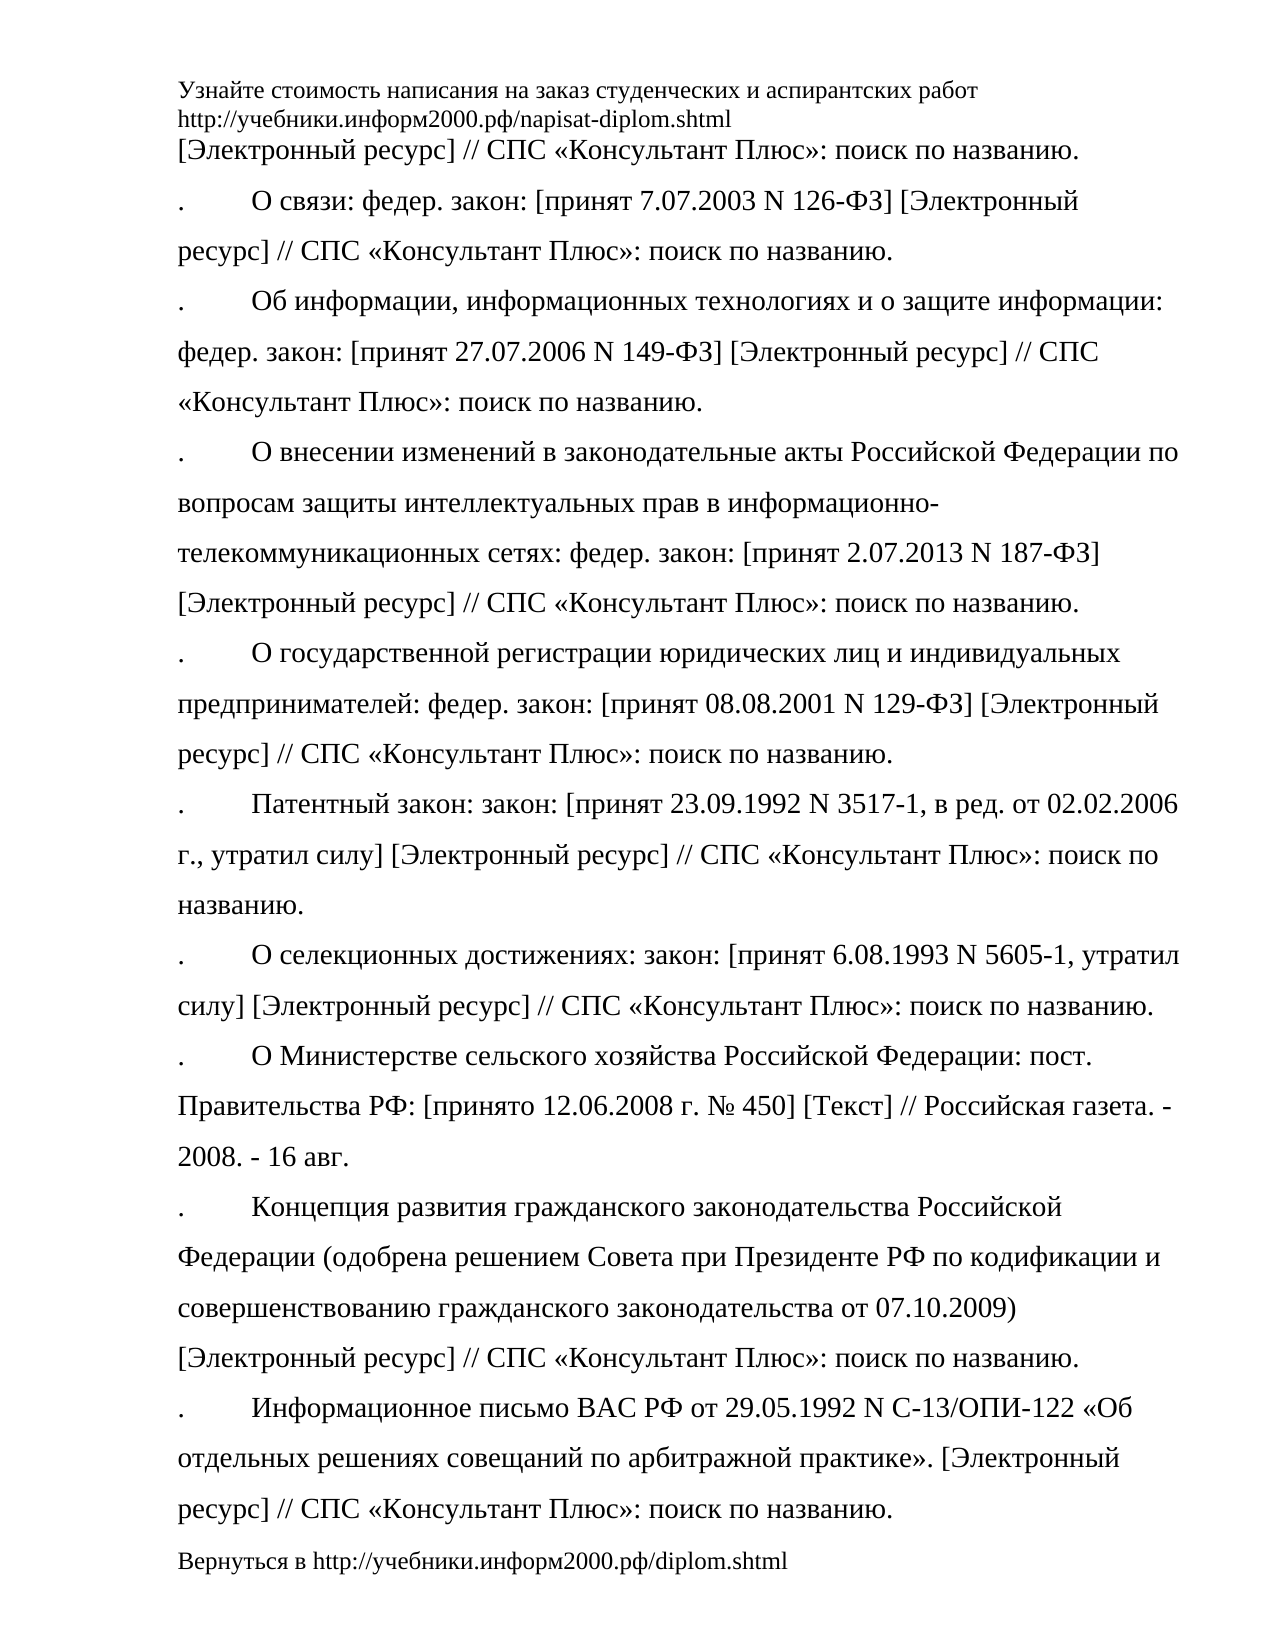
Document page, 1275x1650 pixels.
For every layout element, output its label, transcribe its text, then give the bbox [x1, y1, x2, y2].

text . О связи: федер. закон: [принят 7.07.2003 N 126-ФЗ] [Электронный ресурс] // СПС «Консультант Плюс»: поиск по названию. [177, 183, 1186, 267]
text . Об информации, информационных технологиях и о защите информации: федер. закон: [принят 27.07.2006 N 149-ФЗ] [Электронный ресурс] // СПС «Консультант Плюс»: поиск по названию. [177, 283, 1186, 418]
text . Информационное письмо ВАС РФ от 29.05.1992 N С-13/ОПИ-122 «Об отдельных решениях совещаний по арбитражной практике». [Электронный ресурс] // СПС «Консультант Плюс»: поиск по названию. [177, 1390, 1186, 1524]
text . Патентный закон: закон: [принят 23.09.1992 N 3517-1, в ред. от 02.02.2006 г., утратил силу] [Электронный ресурс] // СПС «Консультант Плюс»: поиск по названию. [177, 787, 1186, 921]
text . О селекционных достижениях: закон: [принят 6.08.1993 N 5605-1, утратил силу] [Электронный ресурс] // СПС «Консультант Плюс»: поиск по названию. [177, 937, 1186, 1021]
text . О Министерстве сельского хозяйства Российской Федерации: пост. Правительства РФ: [принято 12.06.2008 г. № 450] [Текст] // Российская газета. - 2008. - 16 авг. [177, 1038, 1186, 1172]
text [177, 132, 1186, 166]
text . О внесении изменений в законодательные акты Российской Федерации по вопросам защиты интеллектуальных прав в информационно-телекоммуникационных сетях: федер. закон: [принят 2.07.2013 N 187-ФЗ] [Электронный ресурс] // СПС «Консультант Плюс»: поиск по названию. [177, 434, 1186, 619]
text . Концепция развития гражданского законодательства Российской Федерации (одобрена решением Совета при Президенте РФ по кодификации и совершенствованию гражданского законодательства от 07.10.2009) [Электронный ресурс] // СПС «Консультант Плюс»: поиск по названию. [177, 1189, 1186, 1373]
text . О государственной регистрации юридических лиц и индивидуальных предпринимателей: федер. закон: [принят 08.08.2001 N 129-ФЗ] [Электронный ресурс] // СПС «Консультант Плюс»: поиск по названию. [177, 636, 1186, 770]
